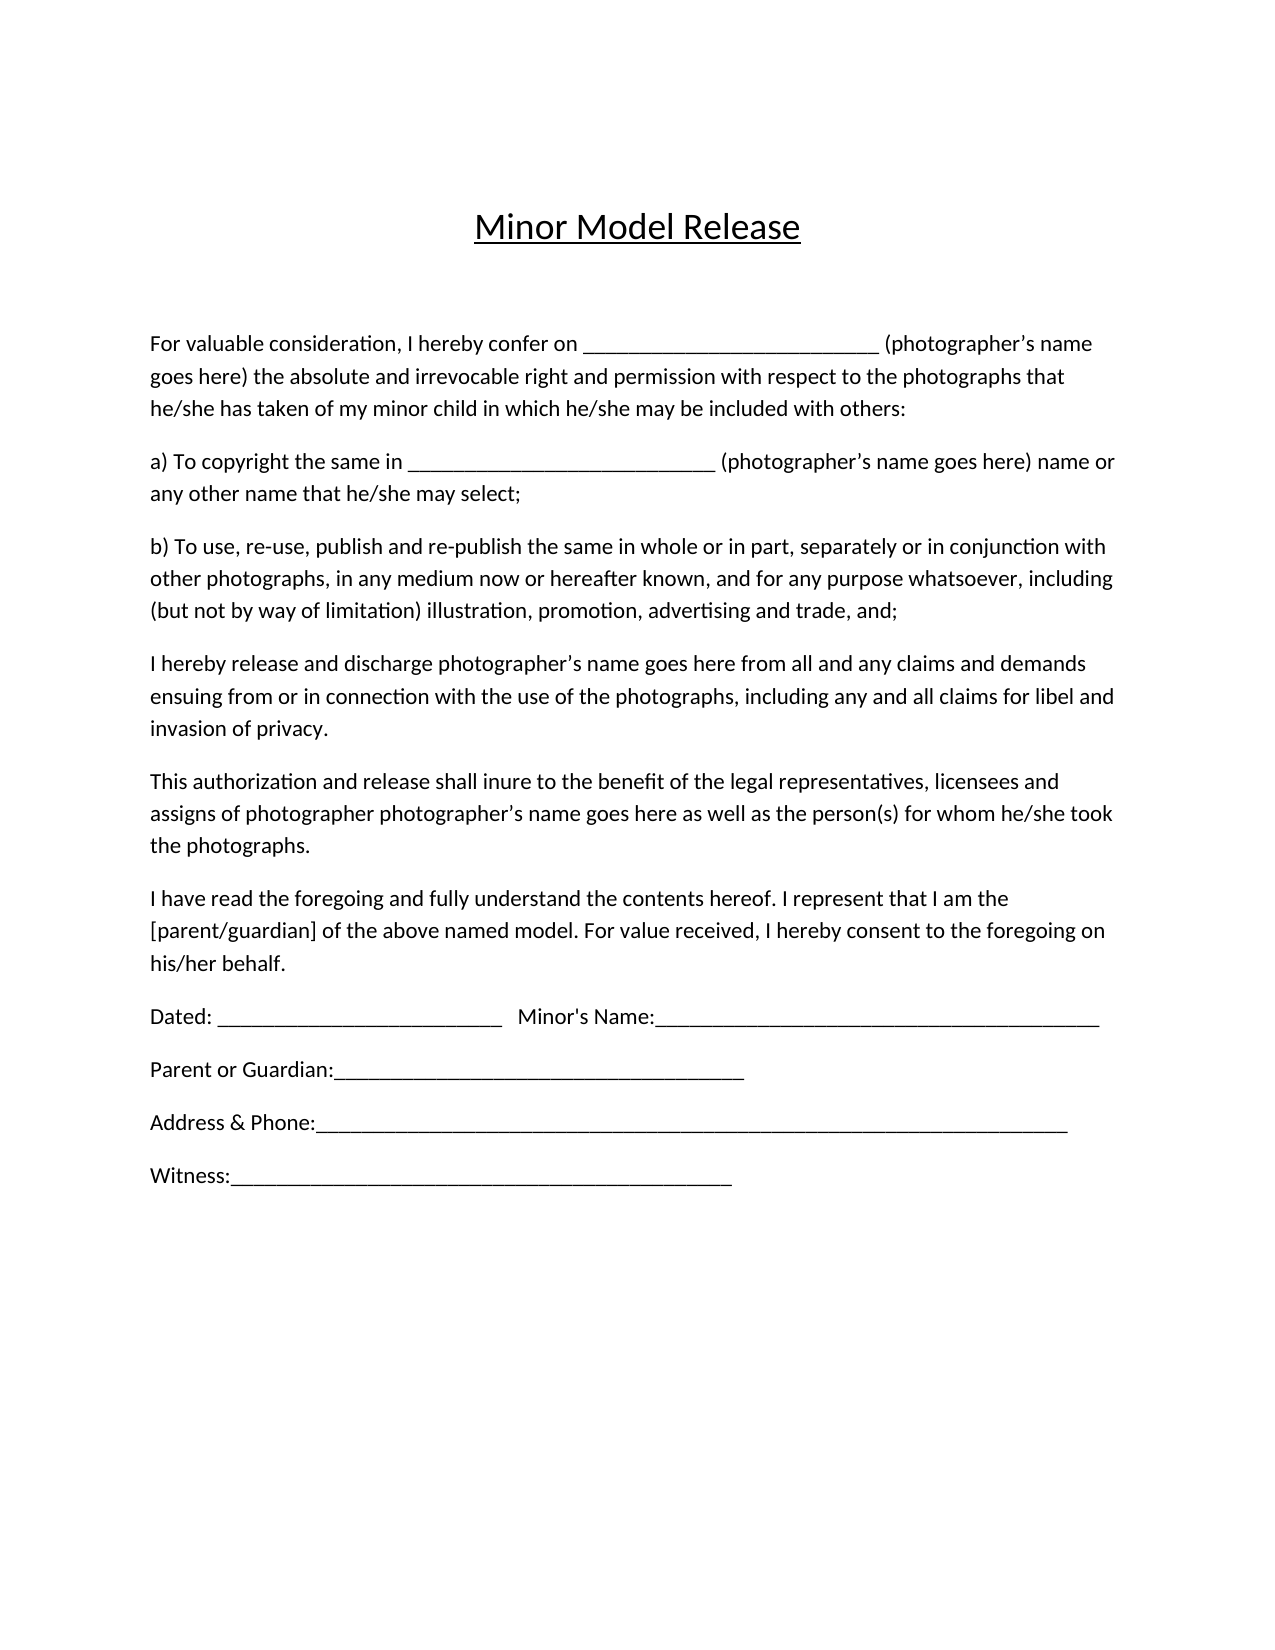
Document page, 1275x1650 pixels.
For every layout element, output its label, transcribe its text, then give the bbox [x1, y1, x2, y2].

text b) To use, re-use, publish and re-publish the same in whole or in part, separately or in conjunction with other photographs, in any medium now or hereafter known, and for any purpose whatsoever, including (but not by way of limitation) illustration, promotion, advertising and trade, and; [150, 532, 1125, 624]
text a) To copyright the same in ___________________________ (photographer’s name goes here) name or any other name that he/she may select; [150, 447, 1125, 507]
text Parent or Guardian:____________________________________ [150, 1055, 1125, 1083]
text Dated: _________________________ Minor's Name:_______________________________________ [150, 1002, 1125, 1030]
text For valuable consideration, I hereby confer on __________________________ (photographer’s name goes here) the absolute and irrevocable right and permission with respect to the photographs that he/she has taken of my minor child in which he/she may be included with others: [150, 329, 1125, 422]
text I have read the foregoing and fully understand the contents hereof. I represent that I am the [parent/guardian] of the above named model. For value received, I hereby consent to the foregoing on his/her behalf. [150, 884, 1125, 977]
text Witness:____________________________________________ [150, 1161, 1125, 1189]
text This authorization and release shall inure to the benefit of the legal representatives, licensees and assigns of photographer photographer’s name goes here as well as the person(s) for whom he/she took the photographs. [150, 767, 1125, 859]
text Minor Model Release [150, 203, 1125, 249]
text I hereby release and discharge photographer’s name goes here from all and any claims and demands ensuing from or in connection with the use of the photographs, including any and all claims for libel and invasion of privacy. [150, 649, 1125, 742]
text Address & Phone:__________________________________________________________________ [150, 1108, 1125, 1136]
